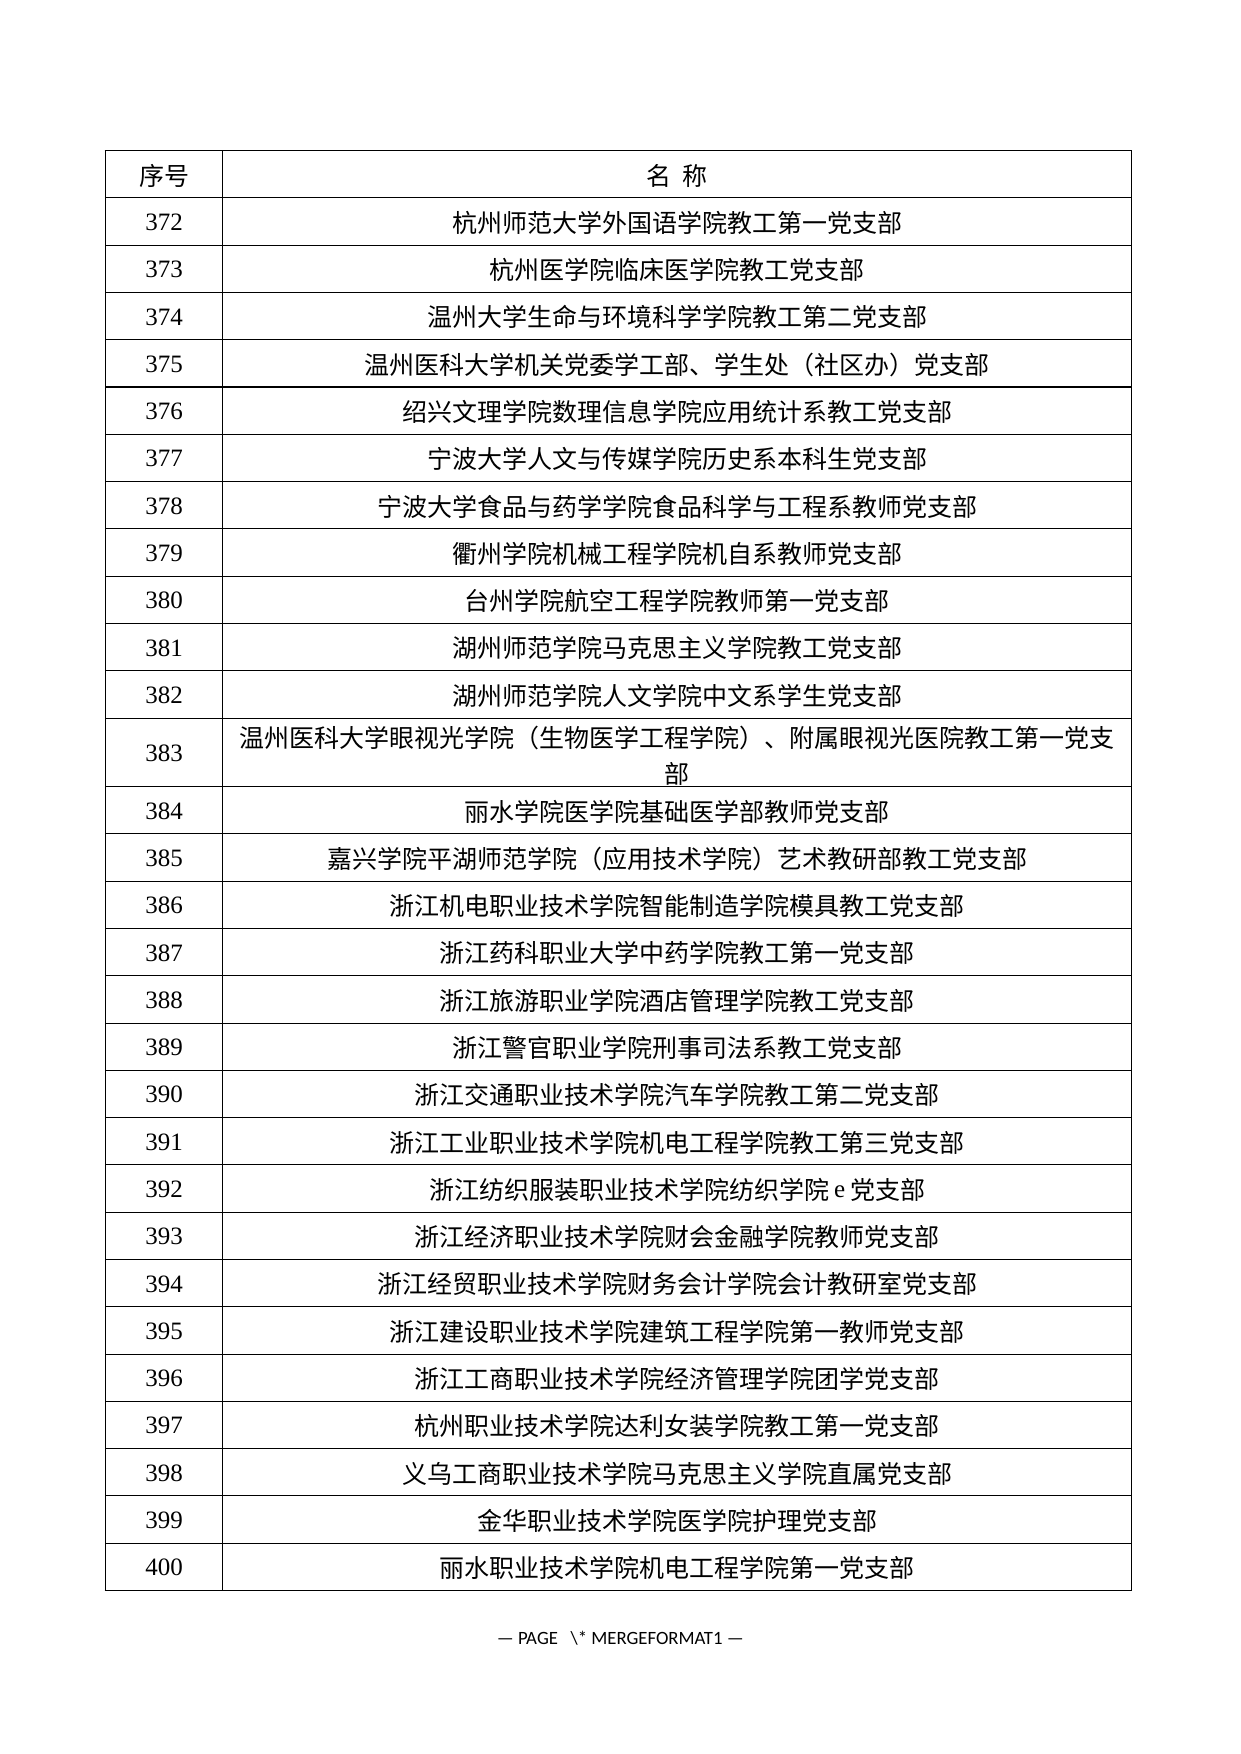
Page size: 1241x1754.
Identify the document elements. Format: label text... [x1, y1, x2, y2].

table_cell 384 [106, 787, 222, 833]
table_cell 温州大学生命与环境科学学院教工第二党支部 [223, 293, 1131, 339]
table_header 序号 [106, 151, 222, 197]
table_cell 丽水学院医学院基础医学部教师党支部 [223, 787, 1131, 833]
table_cell 绍兴文理学院数理信息学院应用统计系教工党支部 [223, 388, 1131, 434]
table_cell 374 [106, 293, 222, 339]
table_cell 395 [106, 1307, 222, 1353]
table_cell 浙江交通职业技术学院汽车学院教工第二党支部 [223, 1071, 1131, 1117]
table_cell 金华职业技术学院医学院护理党支部 [223, 1496, 1131, 1543]
table_cell 丽水职业技术学院机电工程学院第一党支部 [223, 1544, 1131, 1590]
table_cell 393 [106, 1213, 222, 1259]
table_cell 宁波大学人文与传媒学院历史系本科生党支部 [223, 435, 1131, 481]
table_cell 385 [106, 834, 222, 881]
table_cell 380 [106, 577, 222, 623]
table_cell 温州医科大学眼视光学院（生物医学工程学院）、附属眼视光医院教工第一党支部 [223, 719, 1131, 786]
table_cell 湖州师范学院人文学院中文系学生党支部 [223, 671, 1131, 717]
table_cell 379 [106, 529, 222, 576]
table_cell 浙江经贸职业技术学院财务会计学院会计教研室党支部 [223, 1260, 1131, 1306]
table_cell 浙江经济职业技术学院财会金融学院教师党支部 [223, 1213, 1131, 1259]
table_cell 浙江建设职业技术学院建筑工程学院第一教师党支部 [223, 1307, 1131, 1353]
table_cell 389 [106, 1024, 222, 1070]
table_cell 390 [106, 1071, 222, 1117]
table_cell 浙江机电职业技术学院智能制造学院模具教工党支部 [223, 882, 1131, 928]
table_cell 392 [106, 1165, 222, 1212]
table_cell 391 [106, 1118, 222, 1164]
table_cell 399 [106, 1496, 222, 1543]
table_cell 杭州职业技术学院达利女装学院教工第一党支部 [223, 1402, 1131, 1448]
table_cell 373 [106, 246, 222, 292]
table_cell 义乌工商职业技术学院马克思主义学院直属党支部 [223, 1449, 1131, 1495]
table_cell 383 [106, 719, 222, 786]
table_cell 浙江旅游职业学院酒店管理学院教工党支部 [223, 976, 1131, 1022]
table_cell 宁波大学食品与药学学院食品科学与工程系教师党支部 [223, 482, 1131, 528]
table_cell 394 [106, 1260, 222, 1306]
table_cell 396 [106, 1355, 222, 1401]
table_cell 浙江警官职业学院刑事司法系教工党支部 [223, 1024, 1131, 1070]
table_cell 台州学院航空工程学院教师第一党支部 [223, 577, 1131, 623]
table_cell 湖州师范学院马克思主义学院教工党支部 [223, 624, 1131, 670]
table_cell 381 [106, 624, 222, 670]
table_cell 386 [106, 882, 222, 928]
table_cell 嘉兴学院平湖师范学院（应用技术学院）艺术教研部教工党支部 [223, 834, 1131, 881]
table_cell 397 [106, 1402, 222, 1448]
table_cell 浙江药科职业大学中药学院教工第一党支部 [223, 929, 1131, 975]
table_cell 388 [106, 976, 222, 1022]
table_cell 浙江工业职业技术学院机电工程学院教工第三党支部 [223, 1118, 1131, 1164]
table_cell 温州医科大学机关党委学工部、学生处（社区办）党支部 [223, 340, 1131, 386]
table_cell 372 [106, 198, 222, 244]
table_cell 杭州医学院临床医学院教工党支部 [223, 246, 1131, 292]
table_cell 浙江纺织服装职业技术学院纺织学院e党支部 [223, 1165, 1131, 1212]
table_cell 衢州学院机械工程学院机自系教师党支部 [223, 529, 1131, 576]
table_cell 浙江工商职业技术学院经济管理学院团学党支部 [223, 1355, 1131, 1401]
table_cell 377 [106, 435, 222, 481]
table_cell 382 [106, 671, 222, 717]
table_cell 398 [106, 1449, 222, 1495]
table_cell 375 [106, 340, 222, 386]
table_cell 376 [106, 388, 222, 434]
table_cell 杭州师范大学外国语学院教工第一党支部 [223, 198, 1131, 244]
table_header 名 称 [223, 151, 1131, 197]
table_cell 387 [106, 929, 222, 975]
table_cell 378 [106, 482, 222, 528]
table_cell 400 [106, 1544, 222, 1590]
